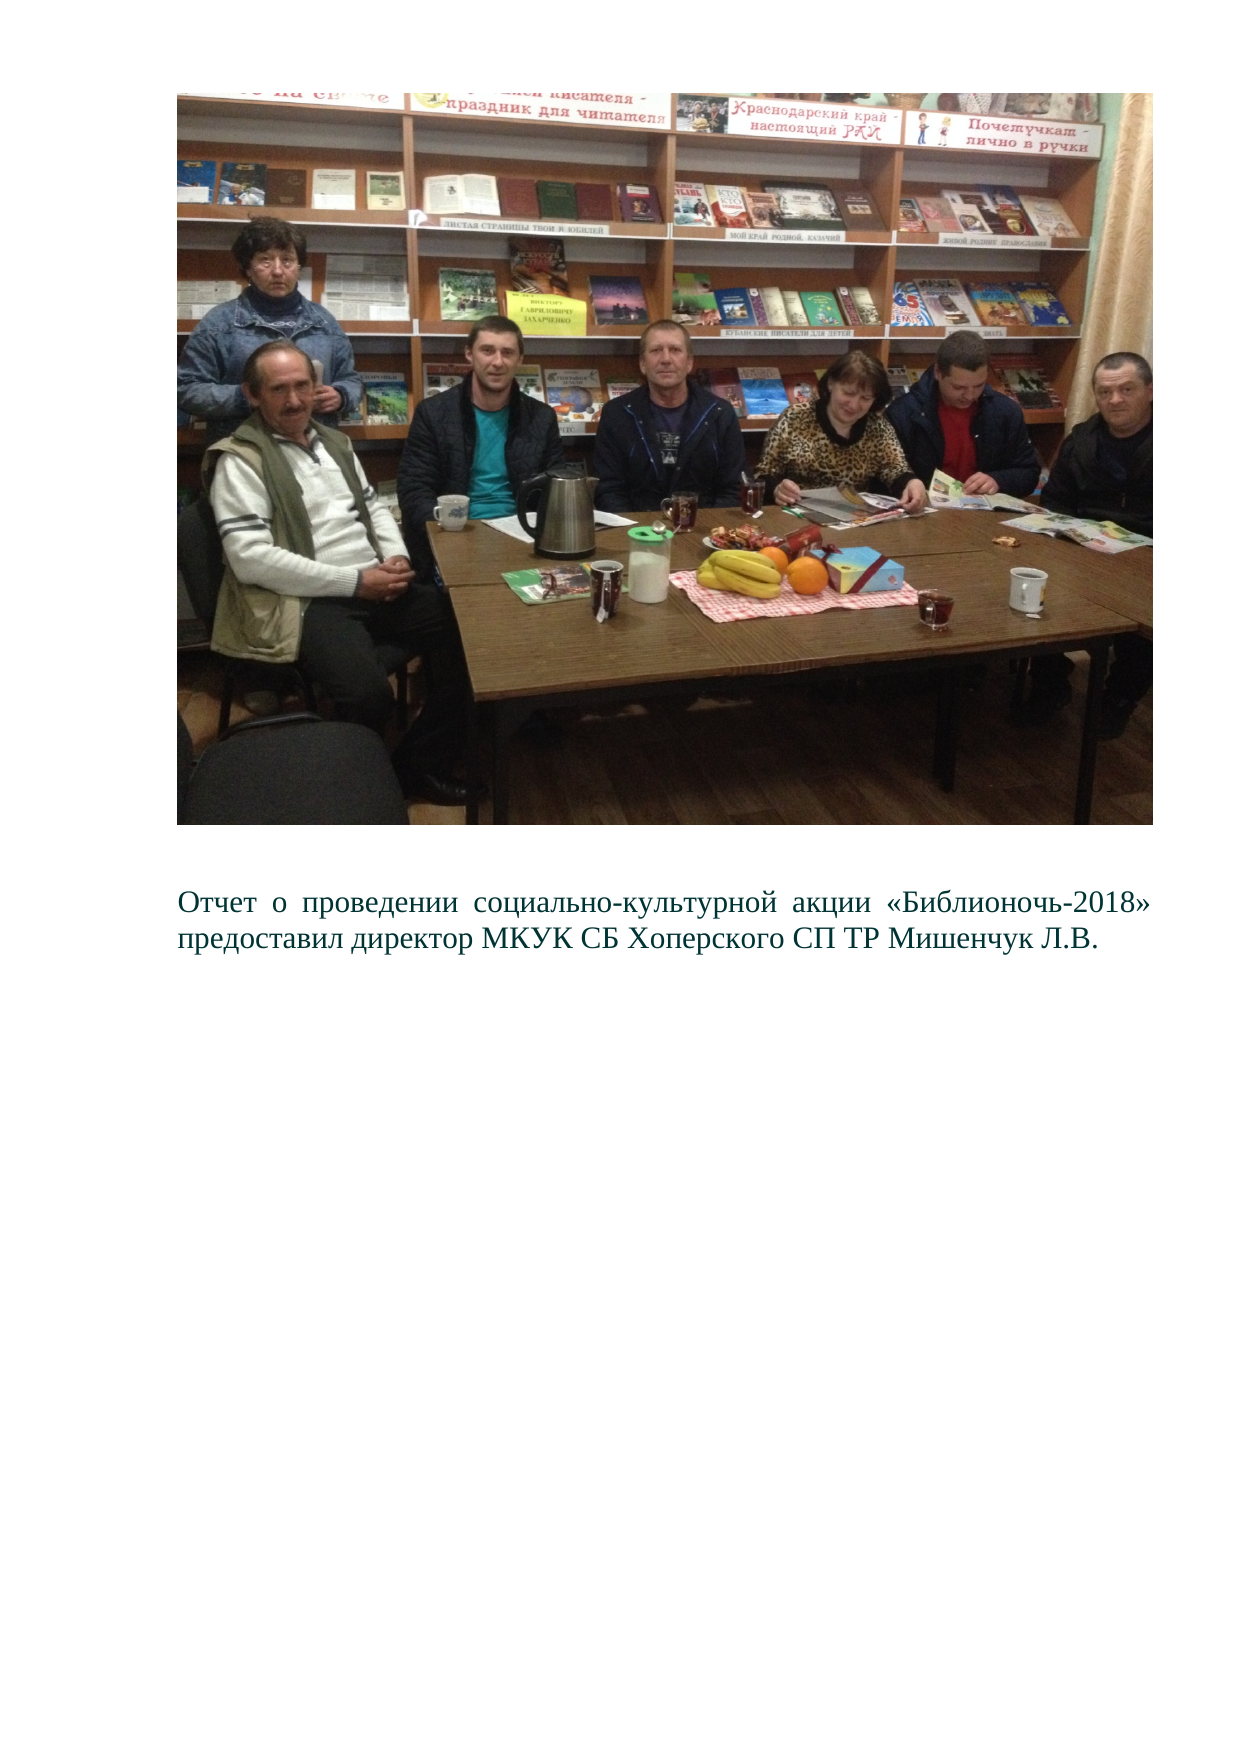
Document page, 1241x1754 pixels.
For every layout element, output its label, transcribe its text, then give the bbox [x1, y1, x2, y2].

text Отчет о проведении социально-культурной акции «Библионочь-2018» предоставил директор МКУК СБ Хоперского СП ТР Мишенчук Л.В. [177, 883, 1152, 955]
picture [177, 93, 1153, 825]
